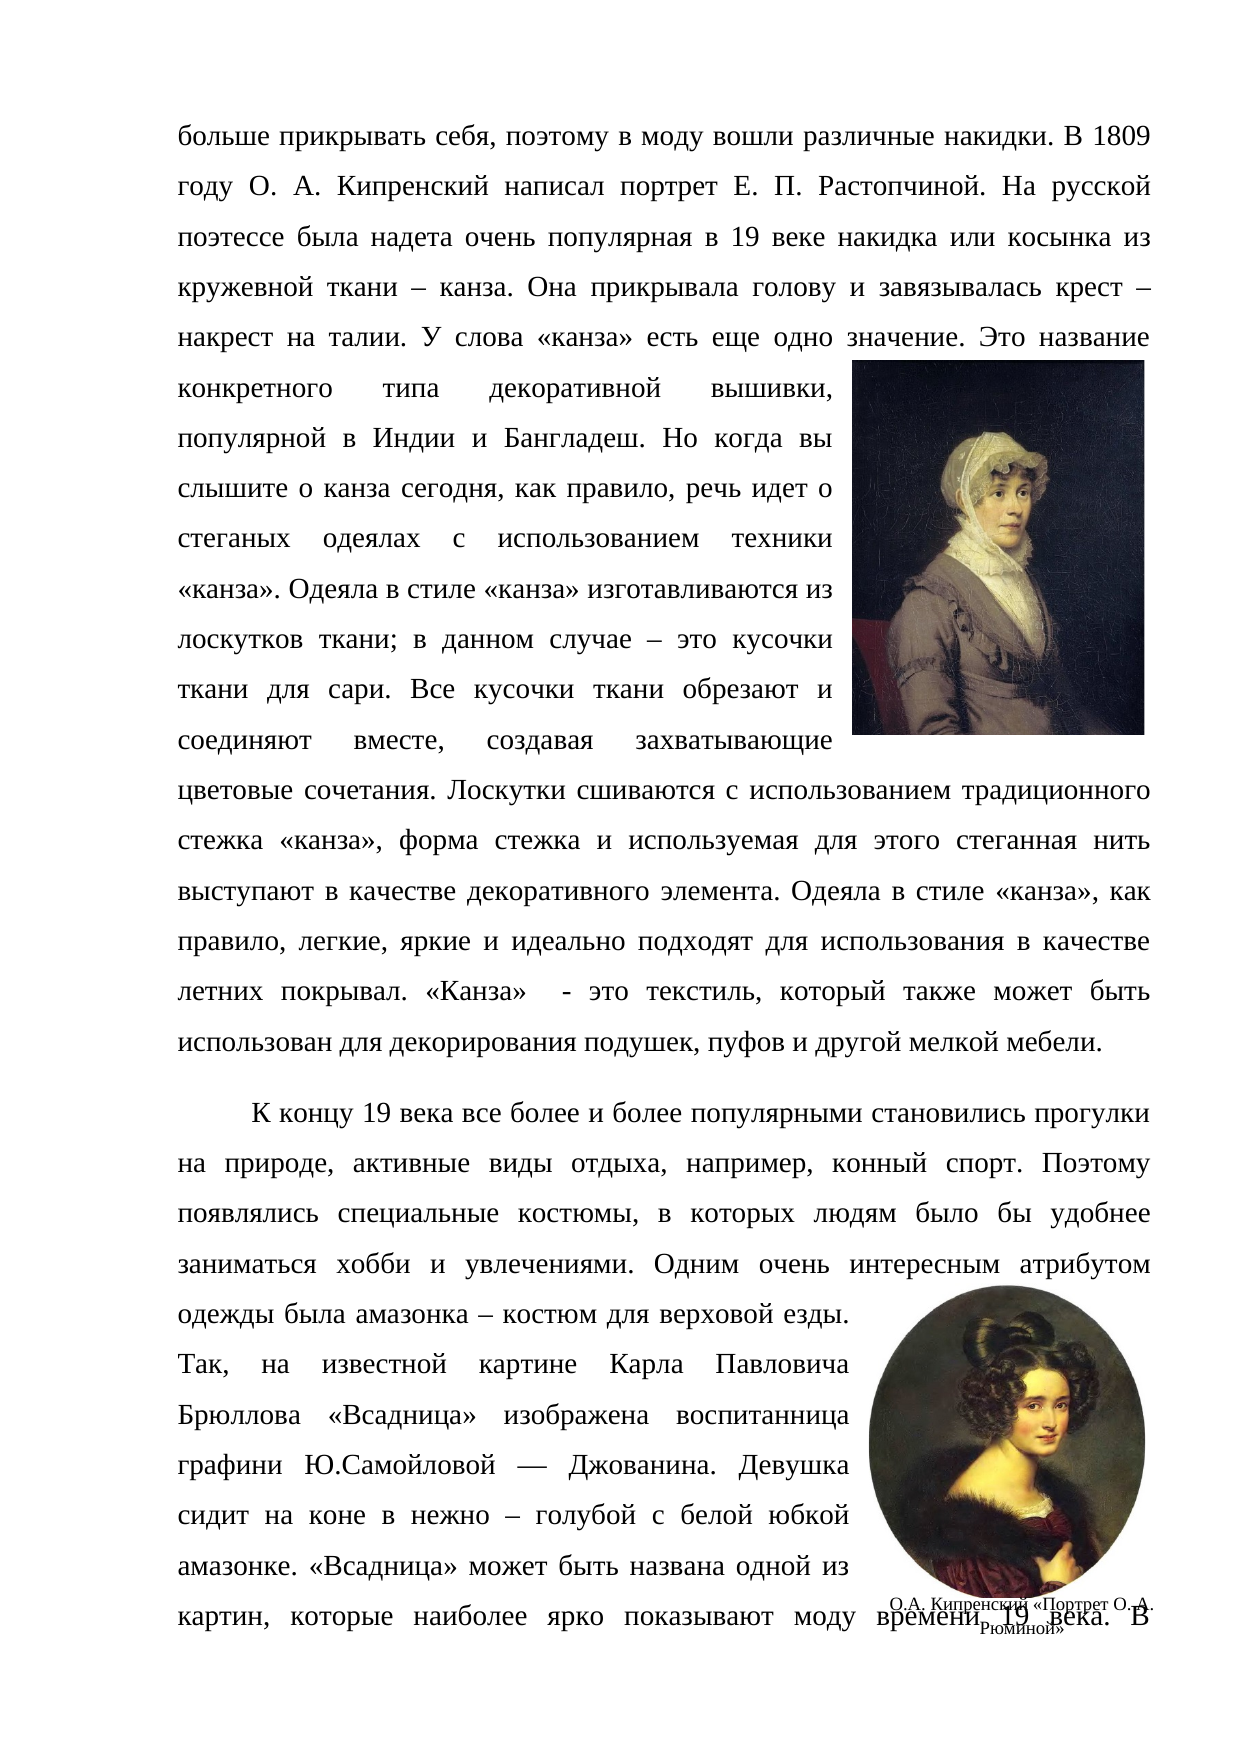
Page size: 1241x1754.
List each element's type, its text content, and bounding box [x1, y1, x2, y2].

text К концу 19 века все более и более популярными становились прогулки на природе, активные виды отдыха, например, конный спорт. Поэтому появлялись специальные костюмы, в которых людям было бы удобнее заниматься хобби и увлечениями. Одним очень интересным атрибутом одежды была амазонка – костюм для верховой езды. Так, на известной картине Карла Павловича Брюллова «Всадница» изображена воспитанница графини Ю.Самойловой — Джованина. Девушка сидит на коне в нежно – голубой с белой юбкой амазонке. «Всадница» может быть названа одной из картин, которые наиболее ярко показывают моду времени 19 века. В настоящее время у слова «амазонка» есть несколько значений. Наиболее популярное из них – это женщина – всадница. [177, 894, 1152, 1531]
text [177, 118, 1152, 856]
picture [867, 1082, 1145, 1395]
